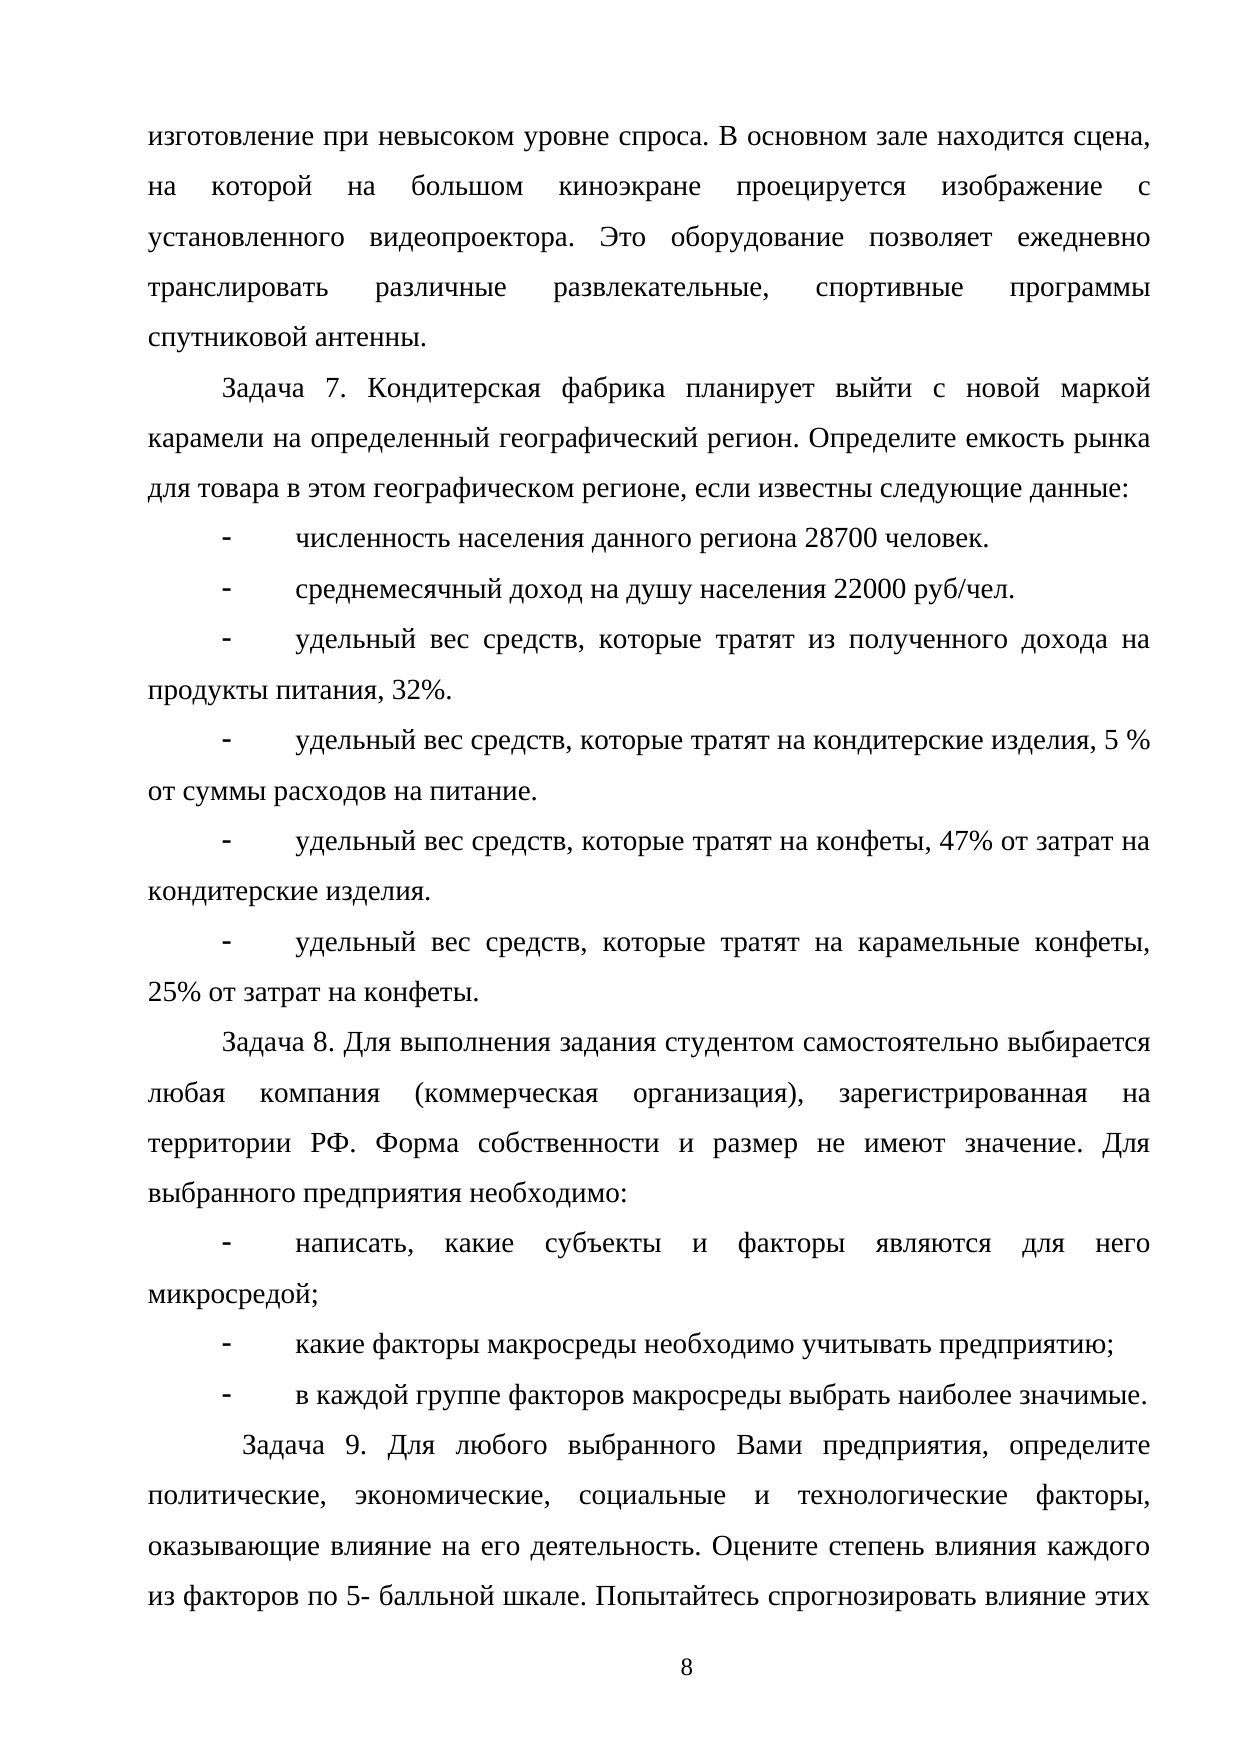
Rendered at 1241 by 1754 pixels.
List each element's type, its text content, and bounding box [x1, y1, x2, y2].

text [148, 118, 1152, 353]
list среднемесячный доход на душу населения 22000 руб/чел. [148, 571, 1152, 605]
list удельный вес средств, которые тратят из полученного дохода на продукты питания, 32%. [148, 621, 1152, 705]
list в каждой группе факторов макросреды выбрать наиболее значимые. [148, 1377, 1152, 1410]
text Задача 8. Для выполнения задания студентом самостоятельно выбирается любая компания (коммерческая организация), зарегистрированная на территории РФ. Форма собственности и размер не имеют значение. Для выбранного предприятия необходимо: [148, 1024, 1152, 1209]
list удельный вес средств, которые тратят на конфеты, 47% от затрат на кондитерские изделия. [148, 823, 1152, 907]
list численность населения данного региона 28700 человек. [148, 521, 1152, 554]
list удельный вес средств, которые тратят на кондитерские изделия, 5 % от суммы расходов на питание. [148, 722, 1152, 806]
list удельный вес средств, которые тратят на карамельные конфеты, 25% от затрат на конфеты. [148, 924, 1152, 1008]
text Задача 7. Кондитерская фабрика планирует выйти с новой маркой карамели на определенный географический регион. Определите емкость рынка для товара в этом географическом регионе, если известны следующие данные: [148, 370, 1152, 504]
list написать, какие субъекты и факторы являются для него микросредой; [148, 1226, 1152, 1309]
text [148, 1427, 1152, 1612]
list какие факторы макросреды необходимо учитывать предприятию; [148, 1326, 1152, 1360]
